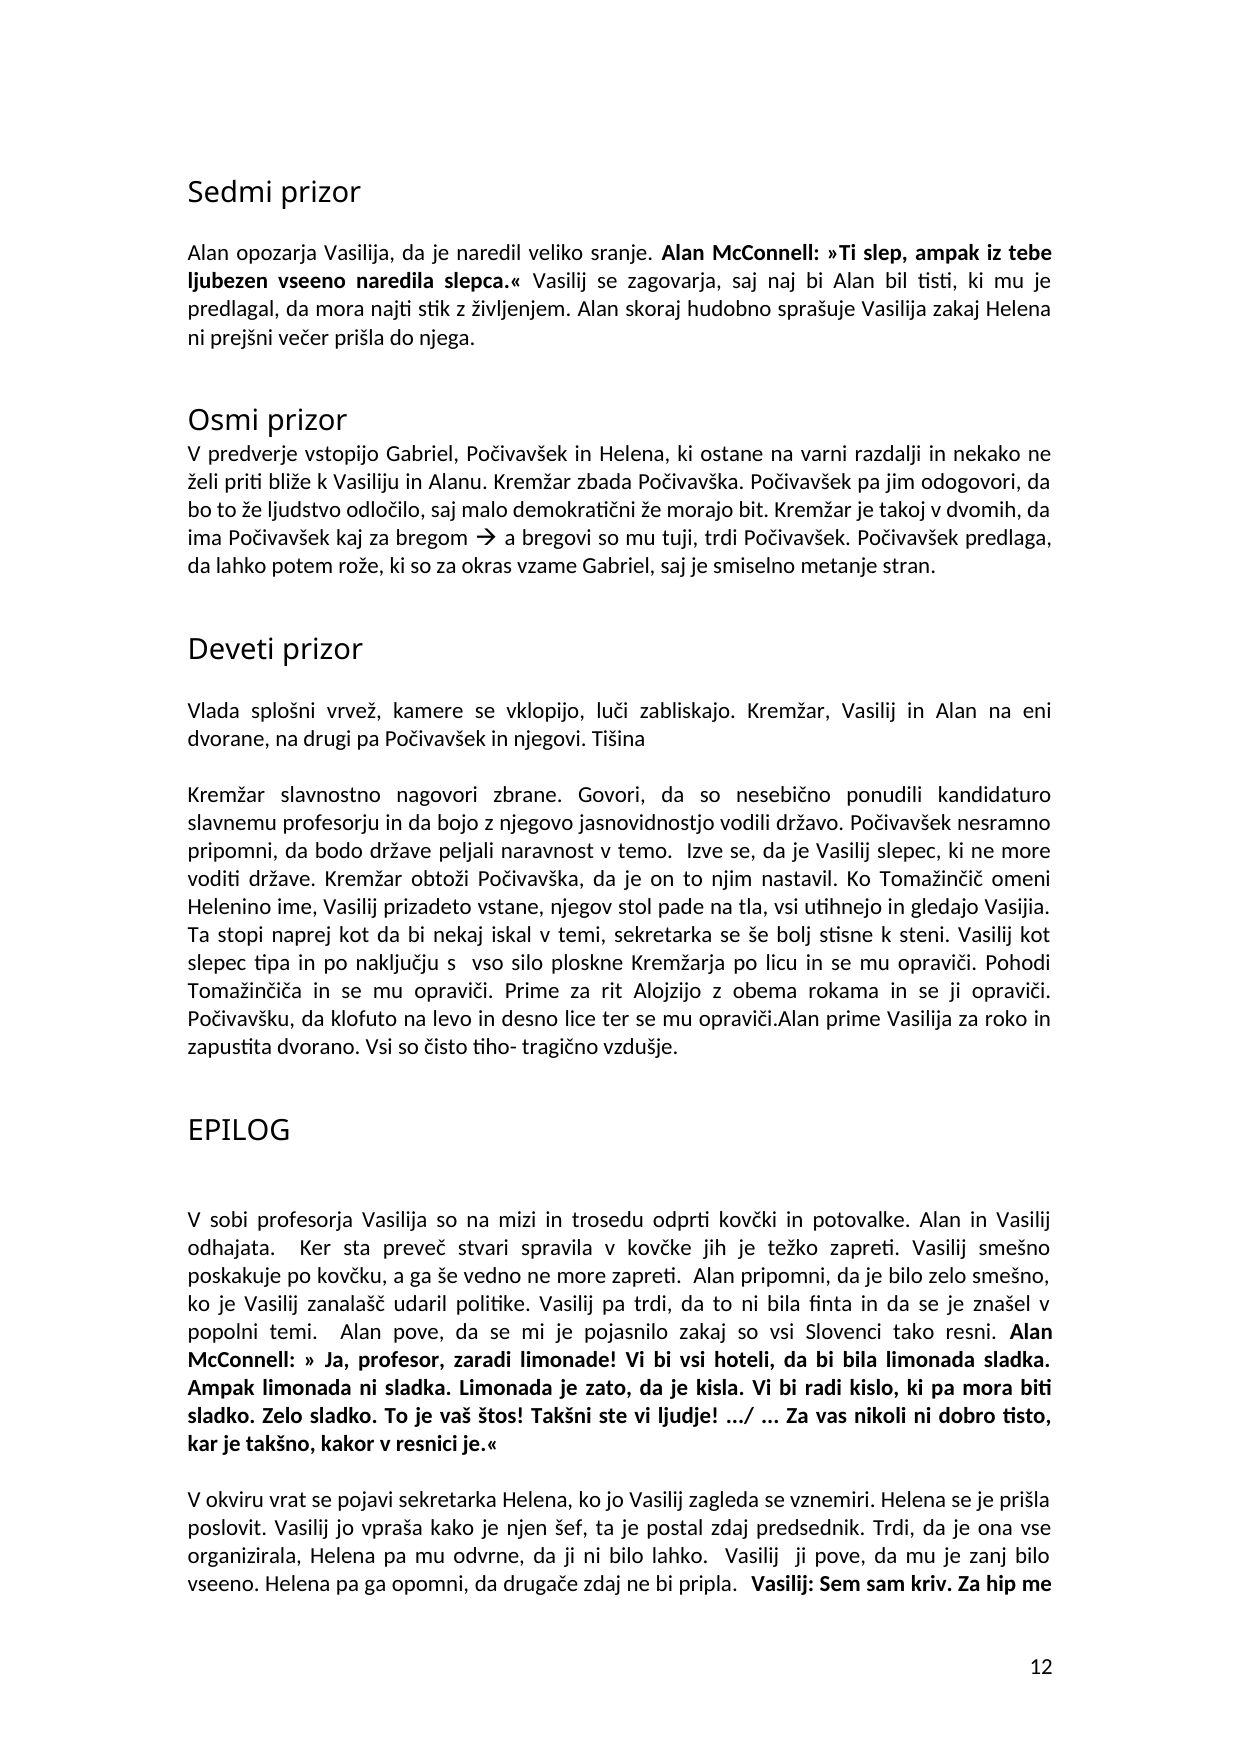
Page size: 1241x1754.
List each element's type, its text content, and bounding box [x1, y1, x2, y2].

subtitle EPILOG [187, 1109, 1053, 1149]
subtitle Sedmi prizor [187, 171, 1053, 211]
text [187, 1485, 1053, 1597]
text Alan opozarja Vasilija, da je naredil veliko sranje. Alan McConnell: »Ti slep, ampak iz tebe ljubezen vseeno naredila slepca.« Vasilij se zagovarja, saj naj bi Alan bil tisti, ki mu je predlagal, da mora najti stik z življenjem. Alan skoraj hudobno sprašuje Vasilija zakaj Helena ni prejšni večer prišla do njega. [187, 238, 1053, 351]
text Vlada splošni vrvež, kamere se vklopijo, luči zabliskajo. Kremžar, Vasilij in Alan na eni dvorane, na drugi pa Počivavšek in njegovi. Tišina [187, 696, 1053, 752]
subtitle Deveti prizor [187, 628, 1053, 668]
subtitle Osmi prizor [187, 399, 1053, 439]
text Kremžar slavnostno nagovori zbrane. Govori, da so nesebično ponudili kandidaturo slavnemu profesorju in da bojo z njegovo jasnovidnostjo vodili državo. Počivavšek nesramno pripomni, da bodo države peljali naravnost v temo. Izve se, da je Vasilij slepec, ki ne more voditi države. Kremžar obtoži Počivavška, da je on to njim nastavil. Ko Tomažinčič omeni Helenino ime, Vasilij prizadeto vstane, njegov stol pade na tla, vsi utihnejo in gledajo Vasijia. Ta stopi naprej kot da bi nekaj iskal v temi, sekretarka se še bolj stisne k steni. Vasilij kot slepec tipa in po naključju s vso silo ploskne Kremžarja po licu in se mu opraviči. Pohodi Tomažinčiča in se mu opraviči. Prime za rit Alojzijo z obema rokama in se ji opraviči. Počivavšku, da klofuto na levo in desno lice ter se mu opraviči.Alan prime Vasilija za roko in zapustita dvorano. Vsi so čisto tiho- tragično vzdušje. [187, 780, 1053, 1060]
text V predverje vstopijo Gabriel, Počivavšek in Helena, ki ostane na varni razdalji in nekako ne želi priti bliže k Vasiliju in Alanu. Kremžar zbada Počivavška. Počivavšek pa jim odogovori, da bo to že ljudstvo odločilo, saj malo demokratični že morajo bit. Kremžar je takoj v dvomih, da ima Počivavšek kaj za bregom a bregovi so mu tuji, trdi Počivavšek. Počivavšek predlaga, da lahko potem rože, ki so za okras vzame Gabriel, saj je smiselno metanje stran. [187, 439, 1053, 579]
text V sobi profesorja Vasilija so na mizi in trosedu odprti kovčki in potovalke. Alan in Vasilij odhajata. Ker sta preveč stvari spravila v kovčke jih je težko zapreti. Vasilij smešno poskakuje po kovčku, a ga še vedno ne more zapreti. Alan pripomni, da je bilo zelo smešno, ko je Vasilij zanalašč udaril politike. Vasilij pa trdi, da to ni bila finta in da se je znašel v popolni temi. Alan pove, da se mi je pojasnilo zakaj so vsi Slovenci tako resni. Alan McConnell: » Ja, profesor, zaradi limonade! Vi bi vsi hoteli, da bi bila limonada sladka. Ampak limonada ni sladka. Limonada je zato, da je kisla. Vi bi radi kislo, ki pa mora biti sladko. Zelo sladko. To je vaš štos! Takšni ste vi ljudje! .../ ... Za vas nikoli ni dobro tisto, kar je takšno, kakor v resnici je.« [187, 1205, 1053, 1457]
